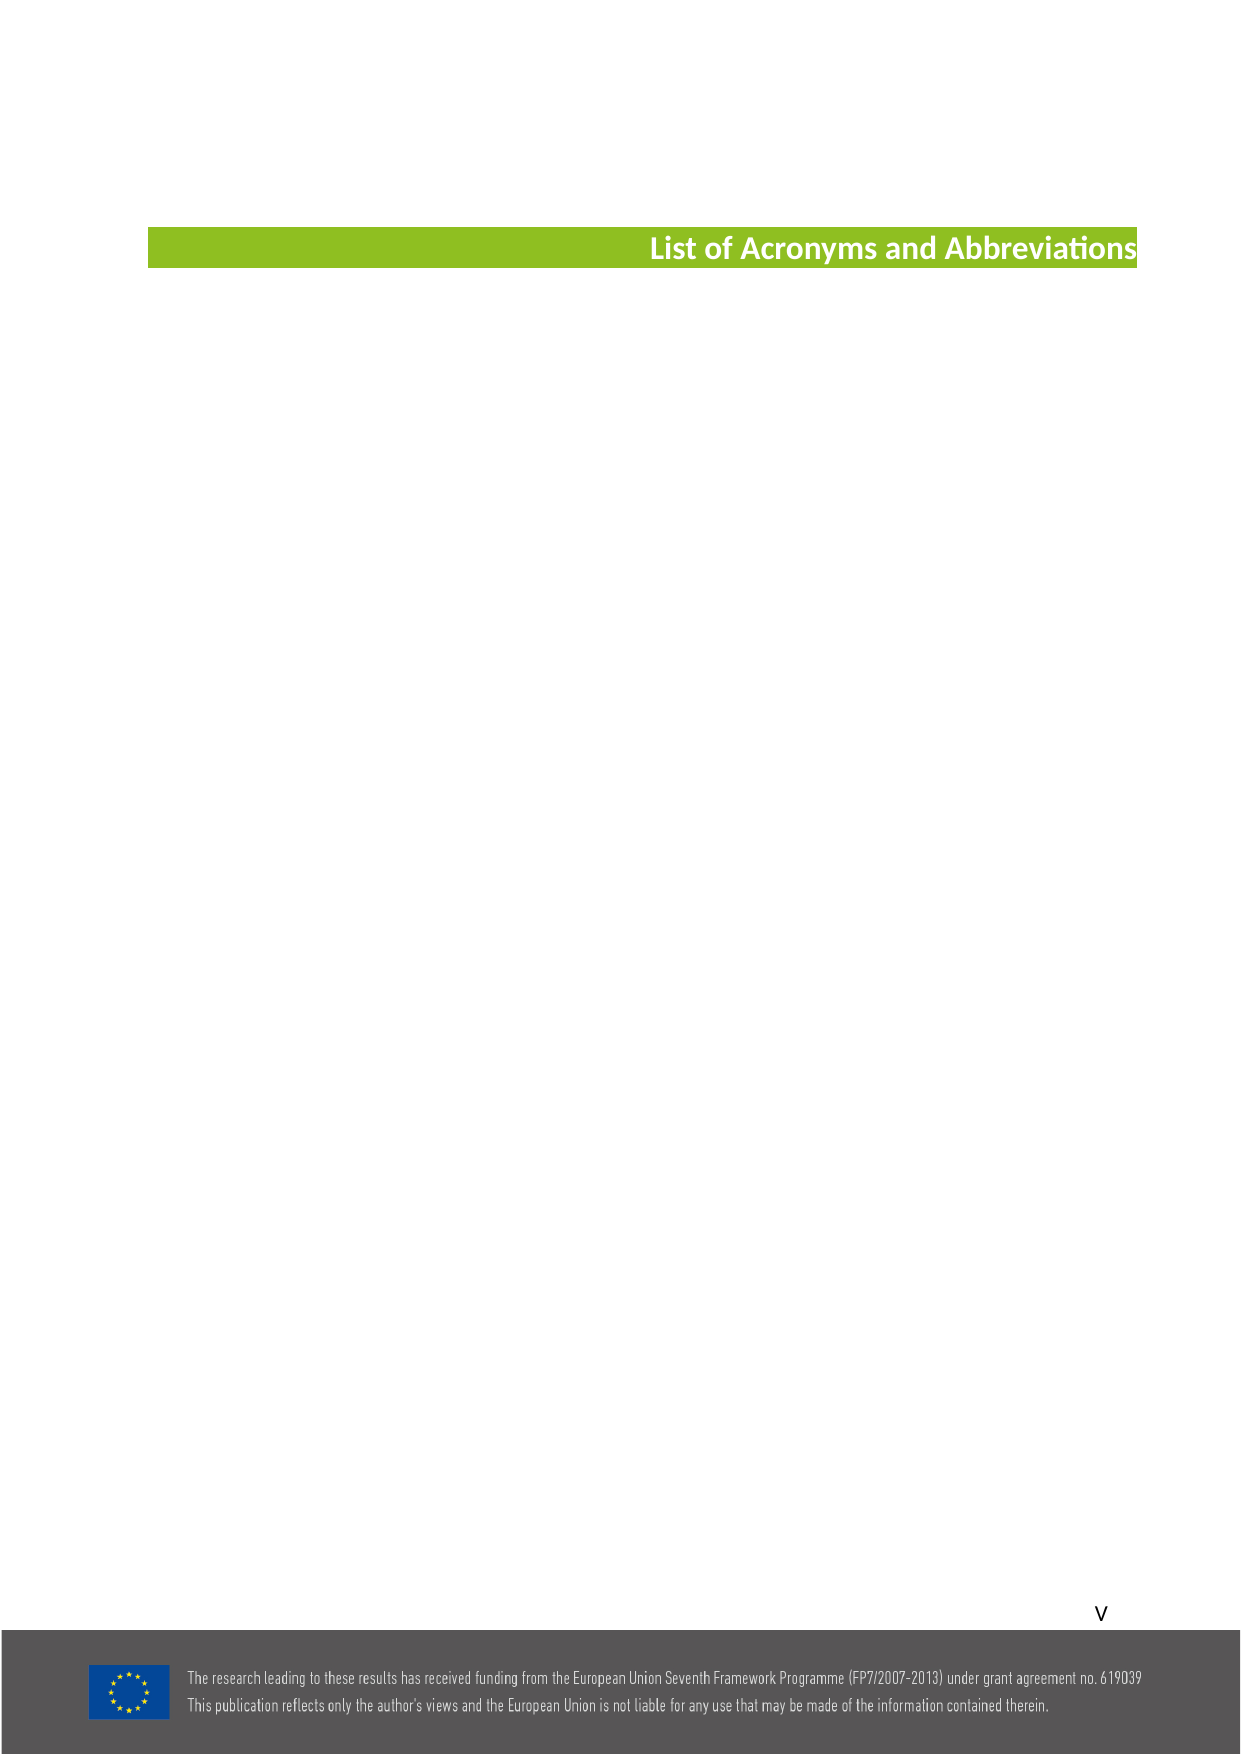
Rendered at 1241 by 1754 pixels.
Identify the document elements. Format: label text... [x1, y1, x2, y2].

picture [1, 1630, 1241, 1754]
subtitle List of Acronyms and Abbreviations [148, 227, 1137, 268]
